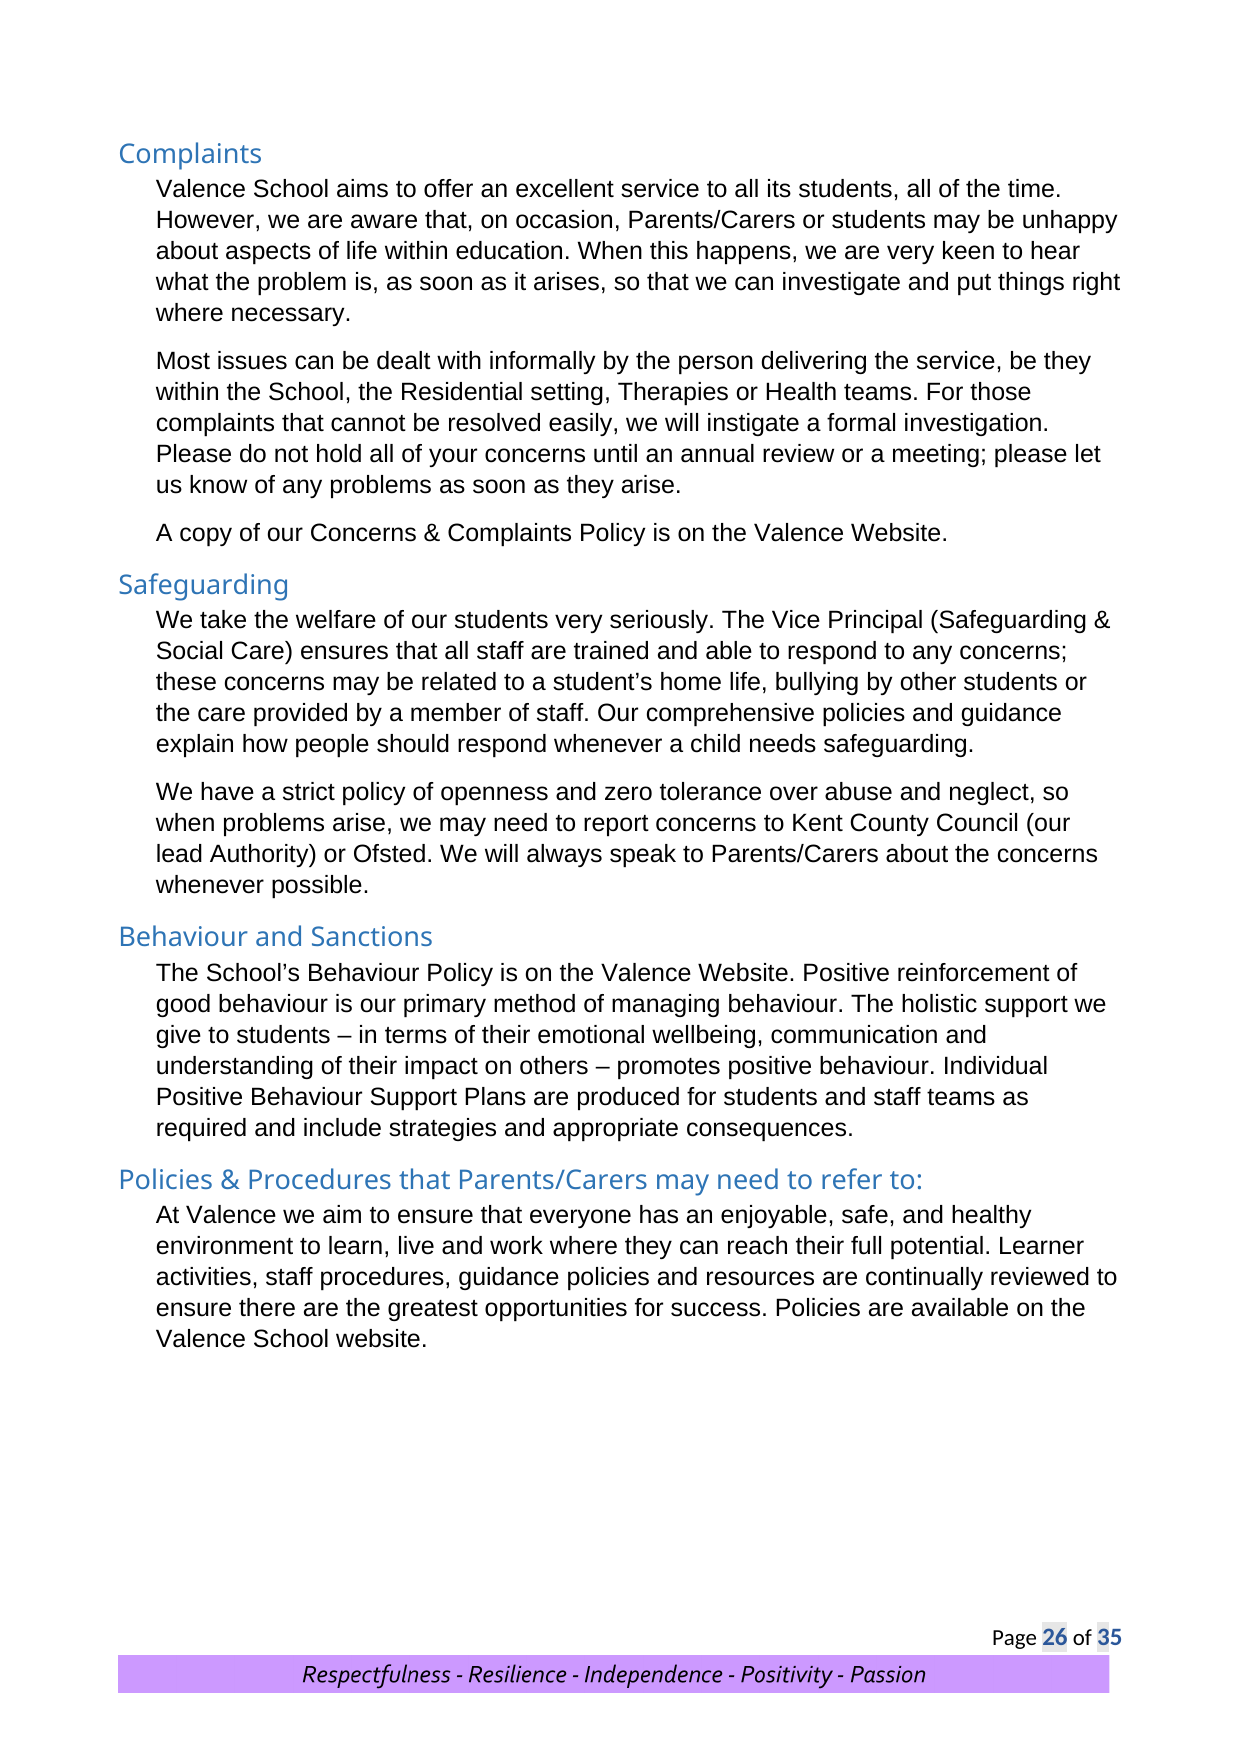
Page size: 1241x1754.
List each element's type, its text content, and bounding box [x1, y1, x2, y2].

text Valence School aims to offer an excellent service to all its students, all of the time. However, we are aware that, on occasion, Parents/Carers or students may be unhappy about aspects of life within education. When this happens, we are very keen to hear what the problem is, as soon as it arises, so that we can investigate and put things right where necessary. [156, 174, 1122, 327]
text The School’s Behaviour Policy is on the Valence Website. Positive reinforcement of good behaviour is our primary method of managing behaviour. The holistic support we give to students – in terms of their emotional wellbeing, communication and understanding of their impact on others – promotes positive behaviour. Individual Positive Behaviour Support Plans are produced for students and staff teams as required and include strategies and appropriate consequences. [156, 958, 1122, 1142]
text At Valence we aim to ensure that everyone has an enjoyable, safe, and healthy environment to learn, live and work where they can reach their full potential. Learner activities, staff procedures, guidance policies and resources are continually reviewed to ensure there are the greatest opportunities for success. Policies are available on the Valence School website. [156, 1200, 1122, 1353]
text We take the welfare of our students very seriously. The Vice Principal (Safeguarding & Social Care) ensures that all staff are trained and able to respond to any concerns; these concerns may be related to a student’s home life, bullying by other students or the care provided by a member of staff. Our comprehensive policies and guidance explain how people should respond whenever a child needs safeguarding. [156, 605, 1122, 758]
text We have a strict policy of openness and zero tolerance over abuse and neglect, so when problems arise, we may need to report concerns to Kent County Council (our lead Authority) or Ofsted. We will always speak to Parents/Carers about the concerns whenever possible. [156, 777, 1122, 899]
picture [118, 1652, 1110, 1704]
subtitle Behaviour and Sanctions [118, 918, 1122, 955]
subtitle Complaints [118, 134, 1122, 171]
text Most issues can be dealt with informally by the person delivering the service, be they within the School, the Residential setting, Therapies or Health teams. For those complaints that cannot be resolved easily, we will instigate a formal investigation. Please do not hold all of your concerns until an annual review or a meeting; please let us know of any problems as soon as they arise. [156, 346, 1122, 499]
subtitle Policies & Procedures that Parents/Carers may need to refer to: [118, 1161, 1122, 1197]
text A copy of our Concerns & Complaints Policy is on the Valence Website. [156, 518, 1122, 546]
subtitle Safeguarding [118, 565, 1122, 602]
